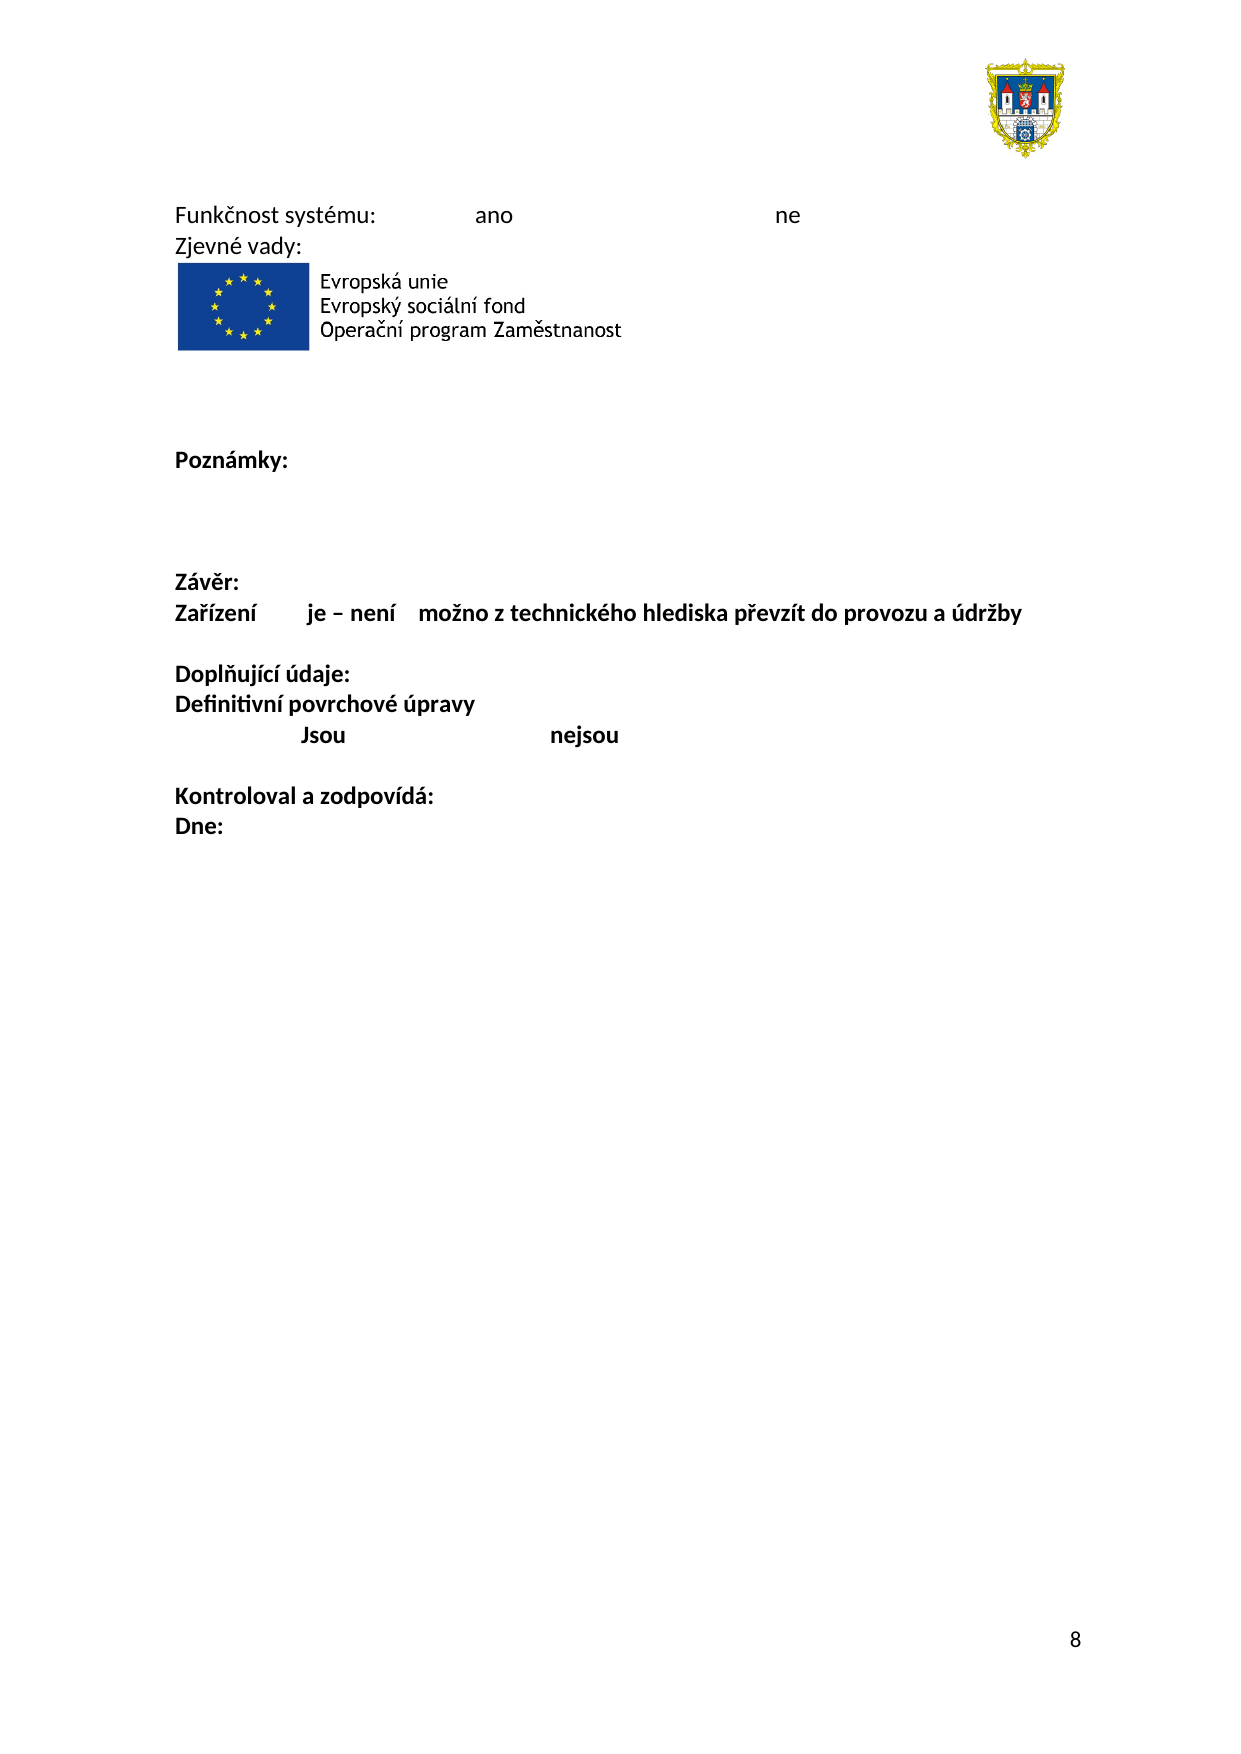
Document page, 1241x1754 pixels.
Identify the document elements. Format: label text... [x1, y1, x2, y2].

text Závěr: [175, 566, 1065, 597]
text Funkčnost systému: ano ne [175, 199, 1065, 230]
text Dne: [175, 811, 1065, 841]
text Zařízení je – není možno z technického hlediska převzít do provozu a údržby [175, 597, 1065, 627]
text Doplňující údaje: [175, 658, 1065, 688]
text Definitivní povrchové úpravy [175, 688, 1065, 719]
text Kontroloval a zodpovídá: [175, 780, 1065, 811]
picture [175, 260, 622, 353]
text Poznámky: [175, 444, 1065, 475]
text Jsou nejsou [175, 719, 1065, 749]
picture [985, 58, 1066, 159]
text Zjevné vady: [175, 230, 1065, 260]
